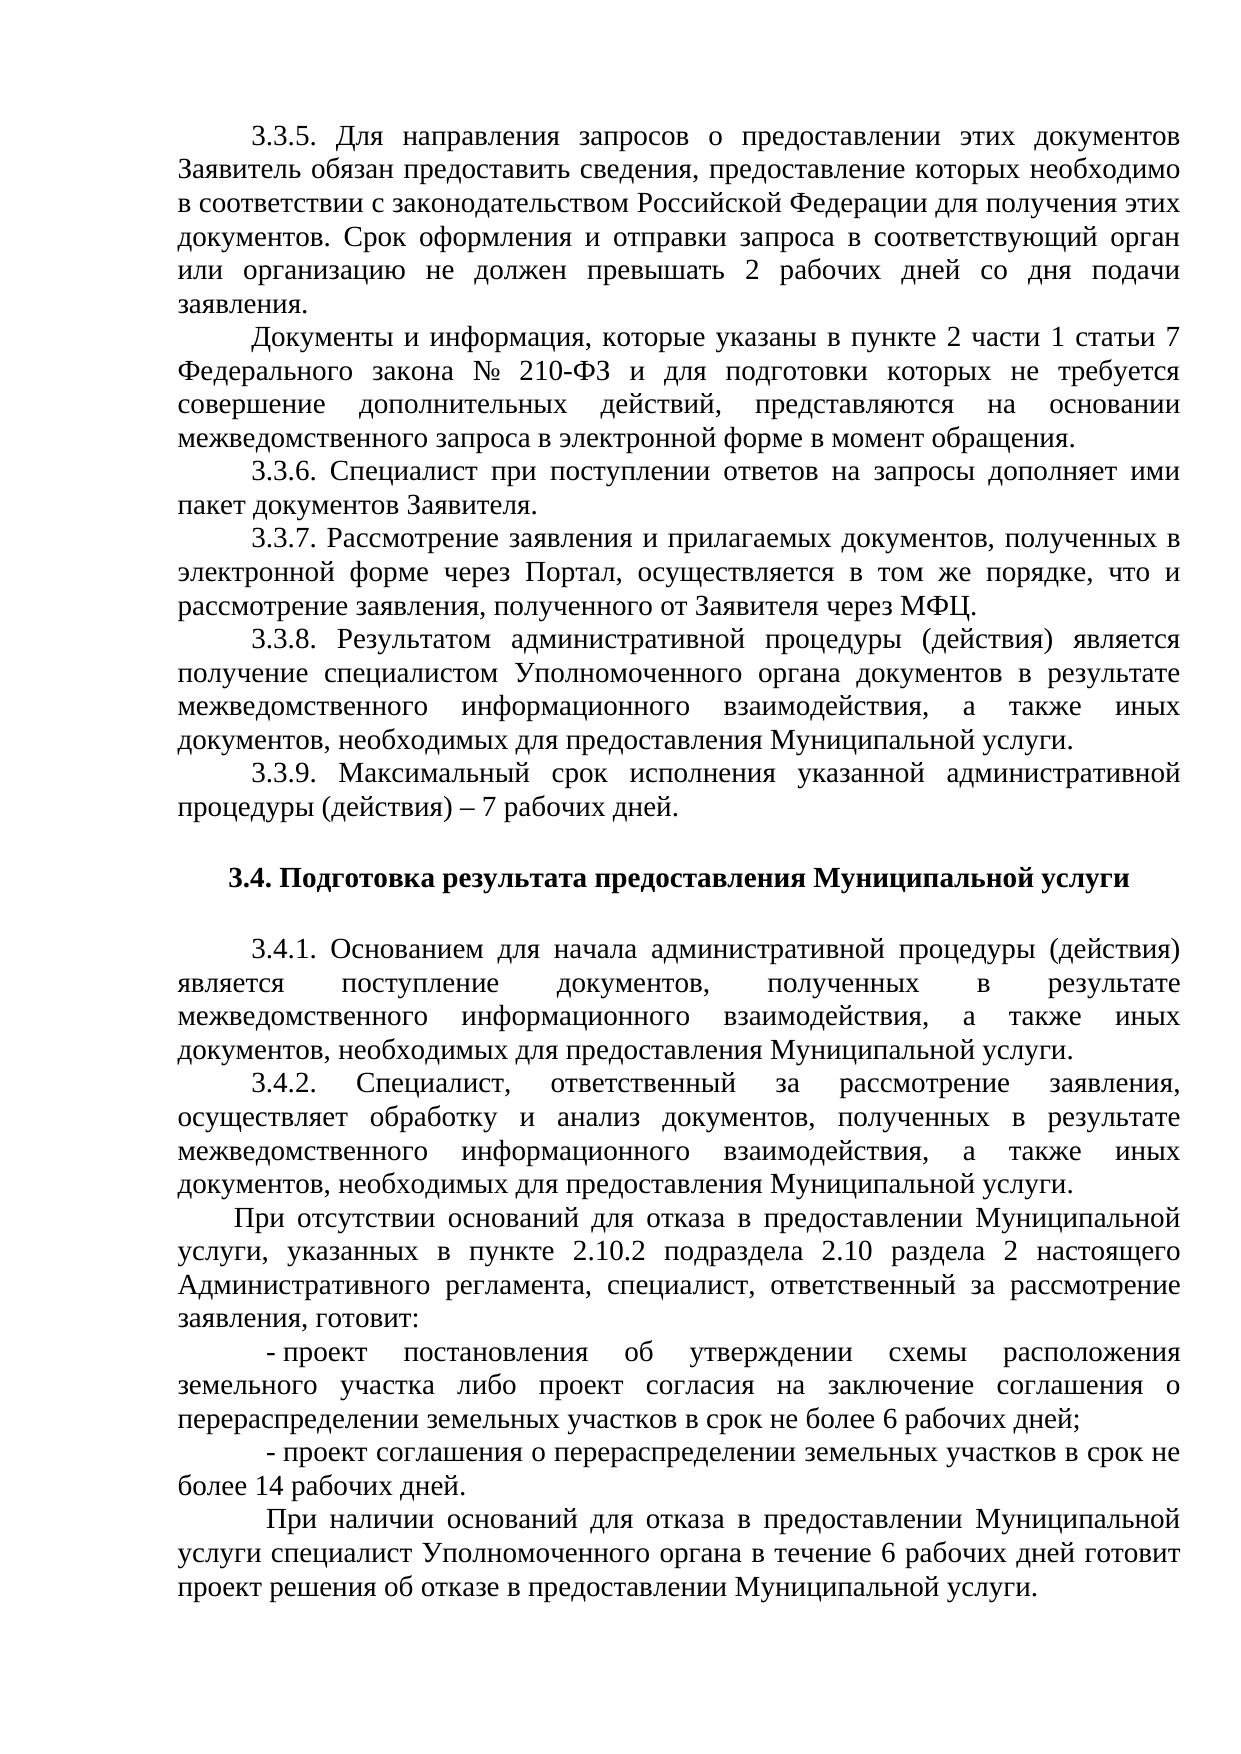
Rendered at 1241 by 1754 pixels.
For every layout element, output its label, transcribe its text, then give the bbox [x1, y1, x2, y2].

text 3.3.7. Рассмотрение заявления и прилагаемых документов, полученных в электронной форме через Портал, осуществляется в том же порядке, что и рассмотрение заявления, полученного от Заявителя через МФЦ. [177, 521, 1181, 621]
text 3.3.9. Максимальный срок исполнения указанной административной процедуры (действия) – 7 рабочих дней. [177, 755, 1181, 822]
text 3.4.2. Специалист, ответственный за рассмотрение заявления, осуществляет обработку и анализ документов, полученных в результате межведомственного информационного взаимодействия, а также иных документов, необходимых для предоставления Муниципальной услуги. [177, 1066, 1181, 1200]
text 3.4.1. Основанием для начала административной процедуры (действия) является поступление документов, полученных в результате межведомственного информационного взаимодействия, а также иных документов, необходимых для предоставления Муниципальной услуги. [177, 931, 1181, 1066]
text 3.4. Подготовка результата предоставления Муниципальной услуги [177, 860, 1181, 894]
text - проект соглашения о перераспределении земельных участков в срок не более 14 рабочих дней. [177, 1434, 1181, 1502]
text Документы и информация, которые указаны в пункте 2 части 1 статьи 7 Федерального закона № 210-ФЗ и для подготовки которых не требуется совершение дополнительных действий, представляются на основании межведомственного запроса в электронной форме в момент обращения. [177, 319, 1181, 453]
text 3.3.6. Специалист при поступлении ответов на запросы дополняет ими пакет документов Заявителя. [177, 453, 1181, 521]
text При наличии оснований для отказа в предоставлении Муниципальной услуги специалист Уполномоченного органа в течение 6 рабочих дней готовит проект решения об отказе в предоставлении Муниципальной услуги. [177, 1502, 1181, 1602]
text - проект постановления об утверждении схемы расположения земельного участка либо проект согласия на заключение соглашения о перераспределении земельных участков в срок не более 6 рабочих дней; [177, 1334, 1181, 1434]
text 3.3.5. Для направления запросов о предоставлении этих документов Заявитель обязан предоставить сведения, предоставление которых необходимо в соответствии с законодательством Российской Федерации для получения этих документов. Срок оформления и отправки запроса в соответствующий орган или организацию не должен превышать 2 рабочих дней со дня подачи заявления. [177, 118, 1181, 319]
text 3.3.8. Результатом административной процедуры (действия) является получение специалистом Уполномоченного органа документов в результате межведомственного информационного взаимодействия, а также иных документов, необходимых для предоставления Муниципальной услуги. [177, 621, 1181, 755]
text При отсутствии оснований для отказа в предоставлении Муниципальной услуги, указанных в пункте 2.10.2 подраздела 2.10 раздела 2 настоящего Административного регламента, специалист, ответственный за рассмотрение заявления, готовит: [177, 1200, 1181, 1334]
